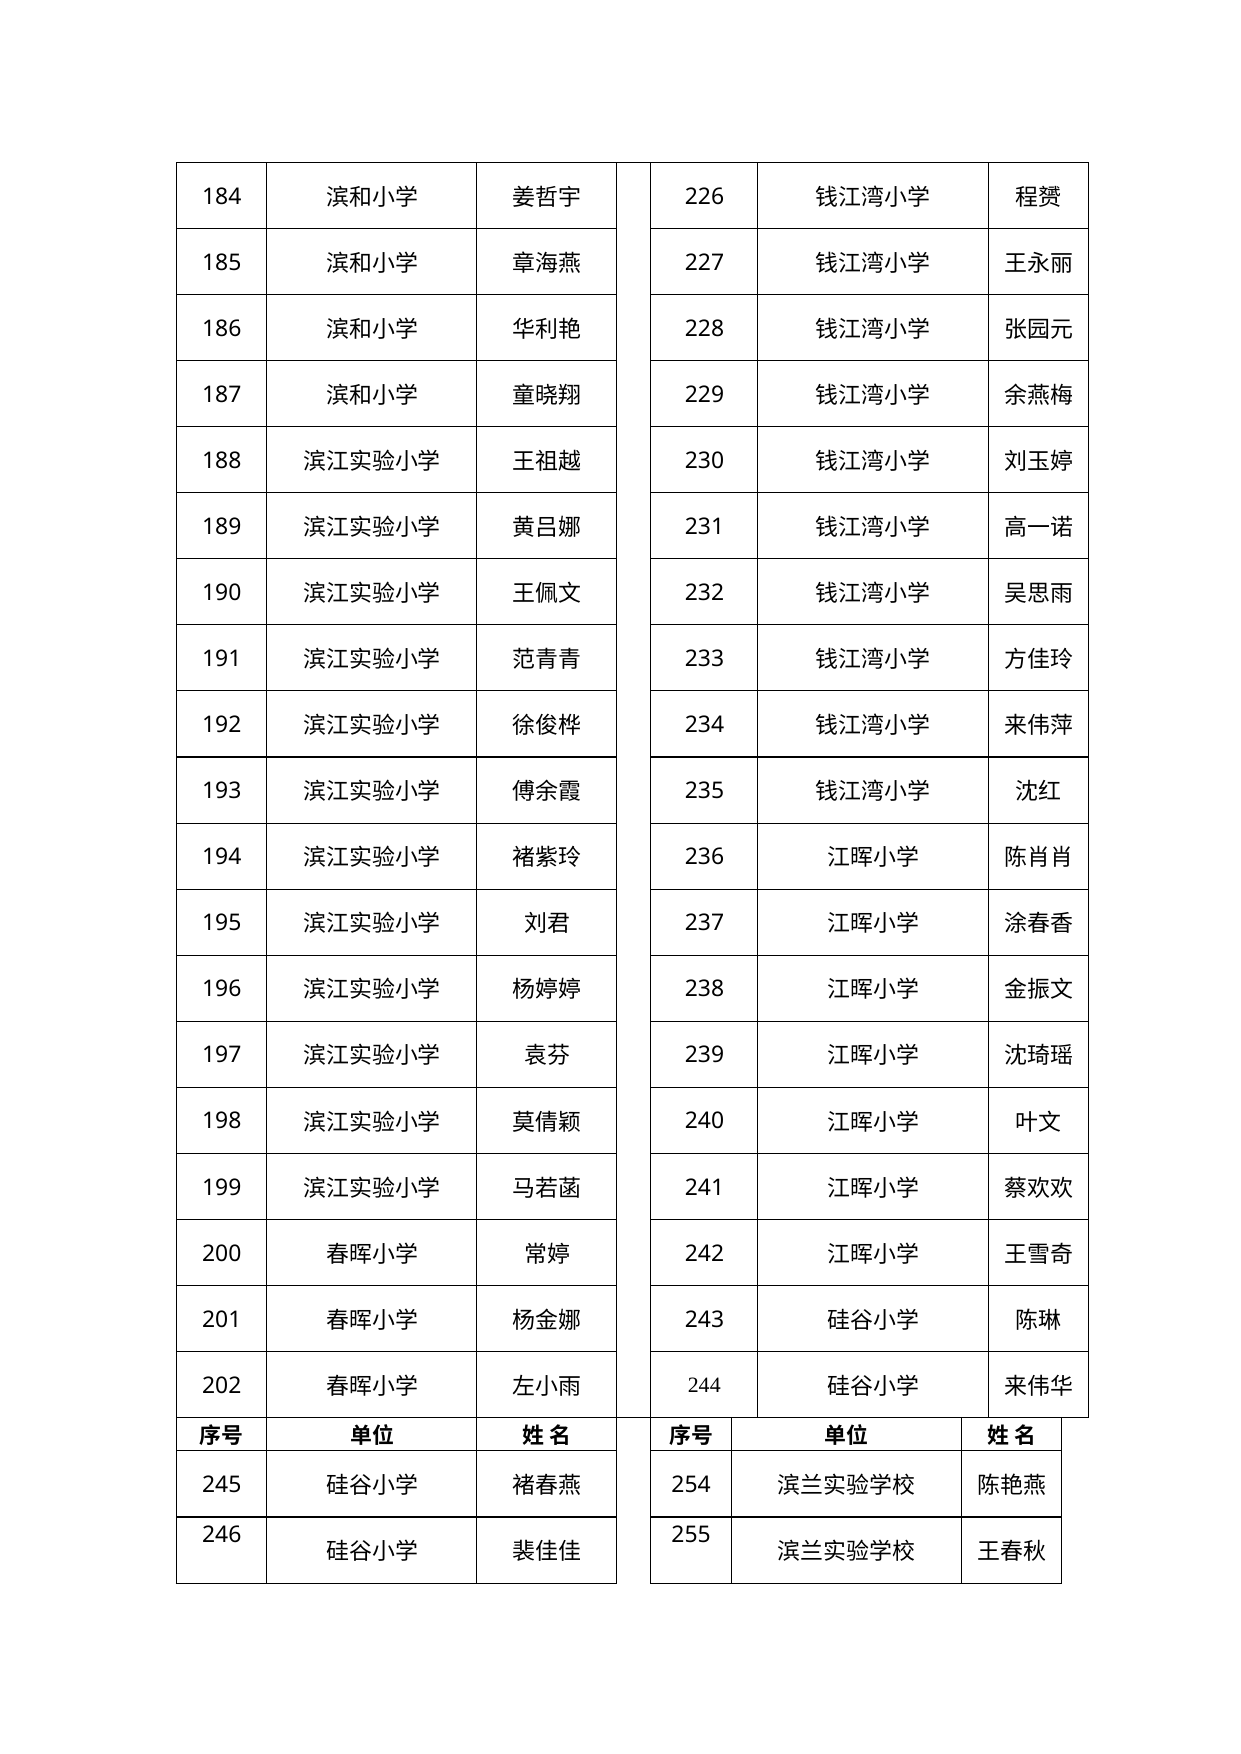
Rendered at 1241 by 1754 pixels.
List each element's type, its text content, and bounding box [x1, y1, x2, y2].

table_cell 196 [177, 956, 266, 1021]
table_cell 240 [651, 1088, 757, 1153]
table_cell 钱江湾小学 [758, 691, 988, 756]
table_cell 杨婷婷 [477, 956, 616, 1021]
table_cell 229 [651, 361, 757, 426]
table_cell 231 [651, 493, 757, 558]
table_cell 233 [651, 625, 757, 690]
table_cell 余燕梅 [989, 361, 1088, 426]
table_cell 钱江湾小学 [758, 295, 988, 360]
table_cell 192 [177, 691, 266, 756]
table_cell 滨江实验小学 [267, 758, 476, 822]
table_cell 钱江湾小学 [758, 493, 988, 558]
table_cell 187 [177, 361, 266, 426]
table_cell 王祖越 [477, 427, 616, 492]
table_cell 莫倩颖 [477, 1088, 616, 1153]
table_cell 序号 [651, 1418, 731, 1450]
table_cell 滨江实验小学 [267, 625, 476, 690]
table_cell 高一诺 [989, 493, 1088, 558]
table_cell 硅谷小学 [267, 1518, 476, 1582]
table_cell 滨江实验小学 [267, 1022, 476, 1087]
table_cell 钱江湾小学 [758, 427, 988, 492]
table_cell 陈琳 [989, 1286, 1088, 1351]
table_cell 滨江实验小学 [267, 493, 476, 558]
table_cell 191 [177, 625, 266, 690]
table_cell 185 [177, 229, 266, 294]
table_cell 江晖小学 [758, 1220, 988, 1285]
table_cell 硅谷小学 [267, 1451, 476, 1516]
table_cell 涂春香 [989, 890, 1088, 954]
table_cell 陈肖肖 [989, 824, 1088, 888]
table_cell 黄吕娜 [477, 493, 616, 558]
table_cell 姓 名 [477, 1418, 616, 1450]
table_cell 钱江湾小学 [758, 559, 988, 624]
table_cell 钱江湾小学 [758, 229, 988, 294]
table_cell 春晖小学 [267, 1220, 476, 1285]
table_cell 叶文 [989, 1088, 1088, 1153]
table_cell 钱江湾小学 [758, 163, 988, 228]
table_cell 255 [651, 1518, 731, 1582]
table_cell 滨江实验小学 [267, 559, 476, 624]
table_cell 254 [651, 1451, 731, 1516]
table_cell 199 [177, 1154, 266, 1219]
table_cell 沈红 [989, 758, 1088, 822]
table_cell 滨兰实验学校 [732, 1518, 961, 1582]
table_cell 王春秋 [962, 1518, 1061, 1582]
table_cell 姓 名 [962, 1418, 1061, 1450]
table_cell 241 [651, 1154, 757, 1219]
table_cell 滨江实验小学 [267, 691, 476, 756]
table_cell 195 [177, 890, 266, 954]
table_cell 滨江实验小学 [267, 824, 476, 888]
table_cell 硅谷小学 [758, 1286, 988, 1351]
table_cell 滨江实验小学 [267, 1088, 476, 1153]
table_cell 243 [651, 1286, 757, 1351]
table_cell 华利艳 [477, 295, 616, 360]
table_cell 陈艳燕 [962, 1451, 1061, 1516]
table_cell 马若菡 [477, 1154, 616, 1219]
table_cell 245 [177, 1451, 266, 1516]
table_cell 序号 [177, 1418, 266, 1450]
table_cell 232 [651, 559, 757, 624]
table_cell 228 [651, 295, 757, 360]
table_cell 237 [651, 890, 757, 954]
table_cell 单位 [732, 1418, 961, 1450]
table_cell [617, 1418, 650, 1582]
table_cell 189 [177, 493, 266, 558]
table_cell 童晓翔 [477, 361, 616, 426]
table_cell 江晖小学 [758, 1088, 988, 1153]
table_cell 滨和小学 [267, 295, 476, 360]
table_cell 姜哲宇 [477, 163, 616, 228]
table_cell 滨和小学 [267, 361, 476, 426]
table_cell 春晖小学 [267, 1352, 476, 1417]
table_cell 184 [177, 163, 266, 228]
table_cell 滨江实验小学 [267, 956, 476, 1021]
table_cell 滨和小学 [267, 163, 476, 228]
table_cell 钱江湾小学 [758, 361, 988, 426]
table_cell 钱江湾小学 [758, 625, 988, 690]
table_cell 197 [177, 1022, 266, 1087]
table_cell 200 [177, 1220, 266, 1285]
table_cell 褚春燕 [477, 1451, 616, 1516]
table_cell 滨江实验小学 [267, 427, 476, 492]
table_cell 246 [177, 1518, 266, 1582]
table_cell 傅余霞 [477, 758, 616, 822]
table_cell 239 [651, 1022, 757, 1087]
table_cell 刘玉婷 [989, 427, 1088, 492]
table_cell 滨和小学 [267, 229, 476, 294]
table_cell 王佩文 [477, 559, 616, 624]
table_cell 201 [177, 1286, 266, 1351]
table_cell 杨金娜 [477, 1286, 616, 1351]
table_cell 194 [177, 824, 266, 888]
table_cell 褚紫玲 [477, 824, 616, 888]
table_cell 裴佳佳 [477, 1518, 616, 1582]
table_cell 方佳玲 [989, 625, 1088, 690]
table_cell 滨江实验小学 [267, 1154, 476, 1219]
table_cell 193 [177, 758, 266, 822]
table_cell 钱江湾小学 [758, 758, 988, 822]
table_cell 滨兰实验学校 [732, 1451, 961, 1516]
table_cell 徐俊桦 [477, 691, 616, 756]
table_cell 244 [651, 1352, 757, 1417]
table_cell 张园元 [989, 295, 1088, 360]
table_cell 198 [177, 1088, 266, 1153]
table_cell 235 [651, 758, 757, 822]
table_cell 金振文 [989, 956, 1088, 1021]
table_cell 范青青 [477, 625, 616, 690]
table_cell 236 [651, 824, 757, 888]
table_cell 江晖小学 [758, 956, 988, 1021]
table_cell 王雪奇 [989, 1220, 1088, 1285]
table_cell 186 [177, 295, 266, 360]
table_cell 江晖小学 [758, 1154, 988, 1219]
table_cell 江晖小学 [758, 1022, 988, 1087]
table_cell 230 [651, 427, 757, 492]
table_cell 226 [651, 163, 757, 228]
table_cell 190 [177, 559, 266, 624]
table_cell 来伟华 [989, 1352, 1088, 1417]
table_cell 左小雨 [477, 1352, 616, 1417]
table_cell 来伟萍 [989, 691, 1088, 756]
table_cell 沈琦瑶 [989, 1022, 1088, 1087]
table_cell 滨江实验小学 [267, 890, 476, 954]
table_cell 江晖小学 [758, 824, 988, 888]
table_cell 刘君 [477, 890, 616, 954]
table_cell 章海燕 [477, 229, 616, 294]
table_cell 吴思雨 [989, 559, 1088, 624]
table_cell 春晖小学 [267, 1286, 476, 1351]
table_cell 袁芬 [477, 1022, 616, 1087]
table_cell 硅谷小学 [758, 1352, 988, 1417]
table_cell 常婷 [477, 1220, 616, 1285]
table_cell 王永丽 [989, 229, 1088, 294]
table_cell 202 [177, 1352, 266, 1417]
table_cell 242 [651, 1220, 757, 1285]
table_cell 单位 [267, 1418, 476, 1450]
table_cell 234 [651, 691, 757, 756]
table_cell 蔡欢欢 [989, 1154, 1088, 1219]
table_cell 227 [651, 229, 757, 294]
table_cell 188 [177, 427, 266, 492]
table_cell 江晖小学 [758, 890, 988, 954]
table_cell 程赟 [989, 163, 1088, 228]
table_cell 238 [651, 956, 757, 1021]
